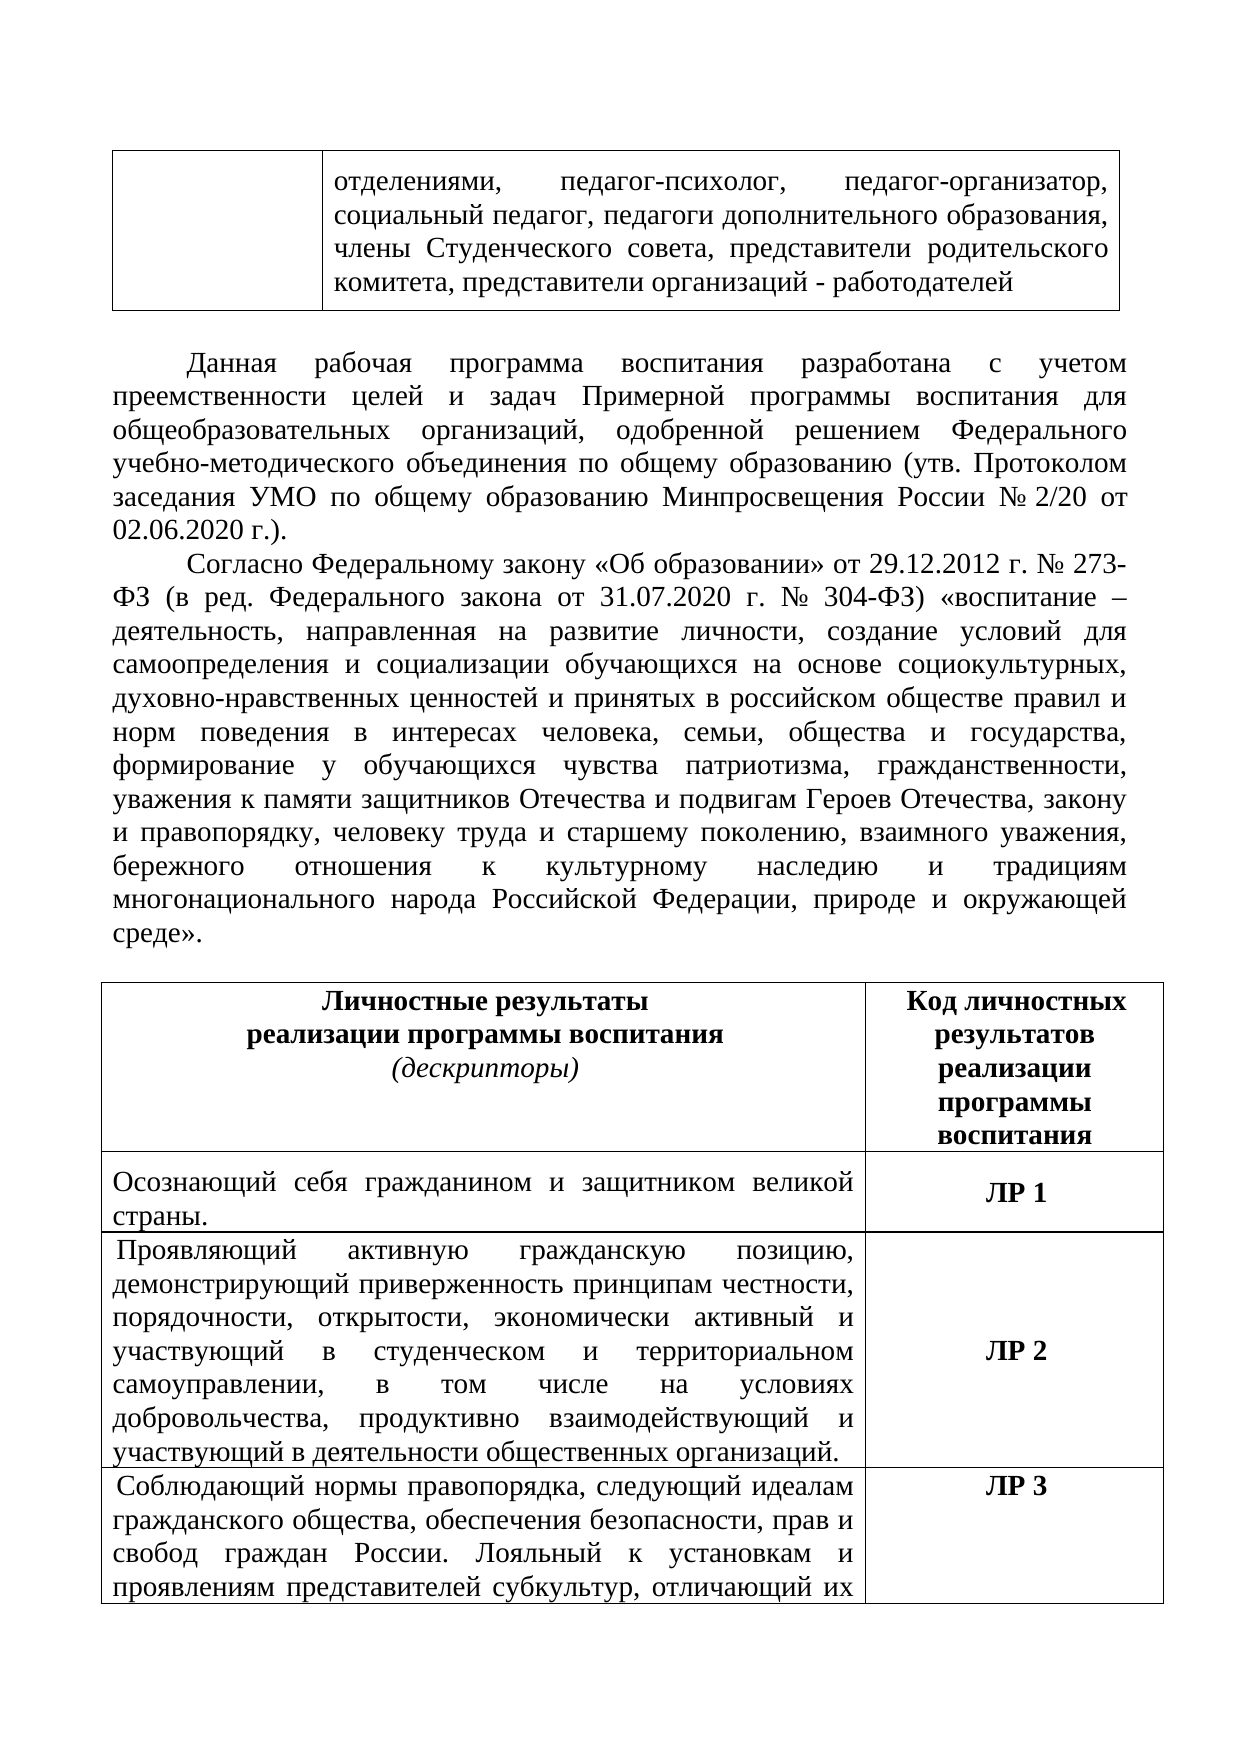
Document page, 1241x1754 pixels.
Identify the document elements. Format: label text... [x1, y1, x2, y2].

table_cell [323, 151, 1119, 310]
table_cell ЛР 2 [866, 1233, 1163, 1467]
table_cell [113, 151, 322, 310]
table_cell ЛР 3 [866, 1468, 1163, 1602]
text Согласно Федеральному закону «Об образовании» от 29.12.2012 г. № 273-ФЗ (в ред. Федерального закона от 31.07.2020 г. № 304-ФЗ) «воспитание – деятельность, направленная на развитие личности, создание условий для самоопределения и социализации обучающихся на основе социокультурных, духовно-нравственных ценностей и принятых в российском обществе правил и норм поведения в интересах человека, семьи, общества и государства, формирование у обучающихся чувства патриотизма, гражданственности, уважения к памяти защитников Отечества и подвигам Героев Отечества, закону и правопорядку, человеку труда и старшему поколению, взаимного уважения, бережного отношения к культурному наследию и традициям многонационального народа Российской Федерации, природе и окружающей среде». [112, 546, 1128, 948]
text Данная рабочая программа воспитания разработана с учетом преемственности целей и задач Примерной программы воспитания для общеобразовательных организаций, одобренной решением Федерального учебно-методического объединения по общему образованию (утв. Протоколом заседания УМО по общему образованию Минпросвещения России № 2/20 от 02.06.2020 г.). [112, 345, 1128, 546]
table_cell ЛР 1 [866, 1152, 1163, 1231]
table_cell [102, 1468, 865, 1602]
table_header Личностные результаты реализации программы воспитания (дескрипторы) [102, 983, 865, 1151]
table_header Код личностных результатов реализации программы воспитания [866, 983, 1163, 1151]
table_cell Осознающий себя гражданином и защитником великой страны. [102, 1152, 865, 1231]
table_cell Проявляющий активную гражданскую позицию, демонстрирующий приверженность принципам честности, порядочности, открытости, экономически активный и участвующий в студенческом и территориальном самоуправлении, в том числе на условиях добровольчества, продуктивно взаимодействующий и участвующий в деятельности общественных организаций. [102, 1233, 865, 1467]
